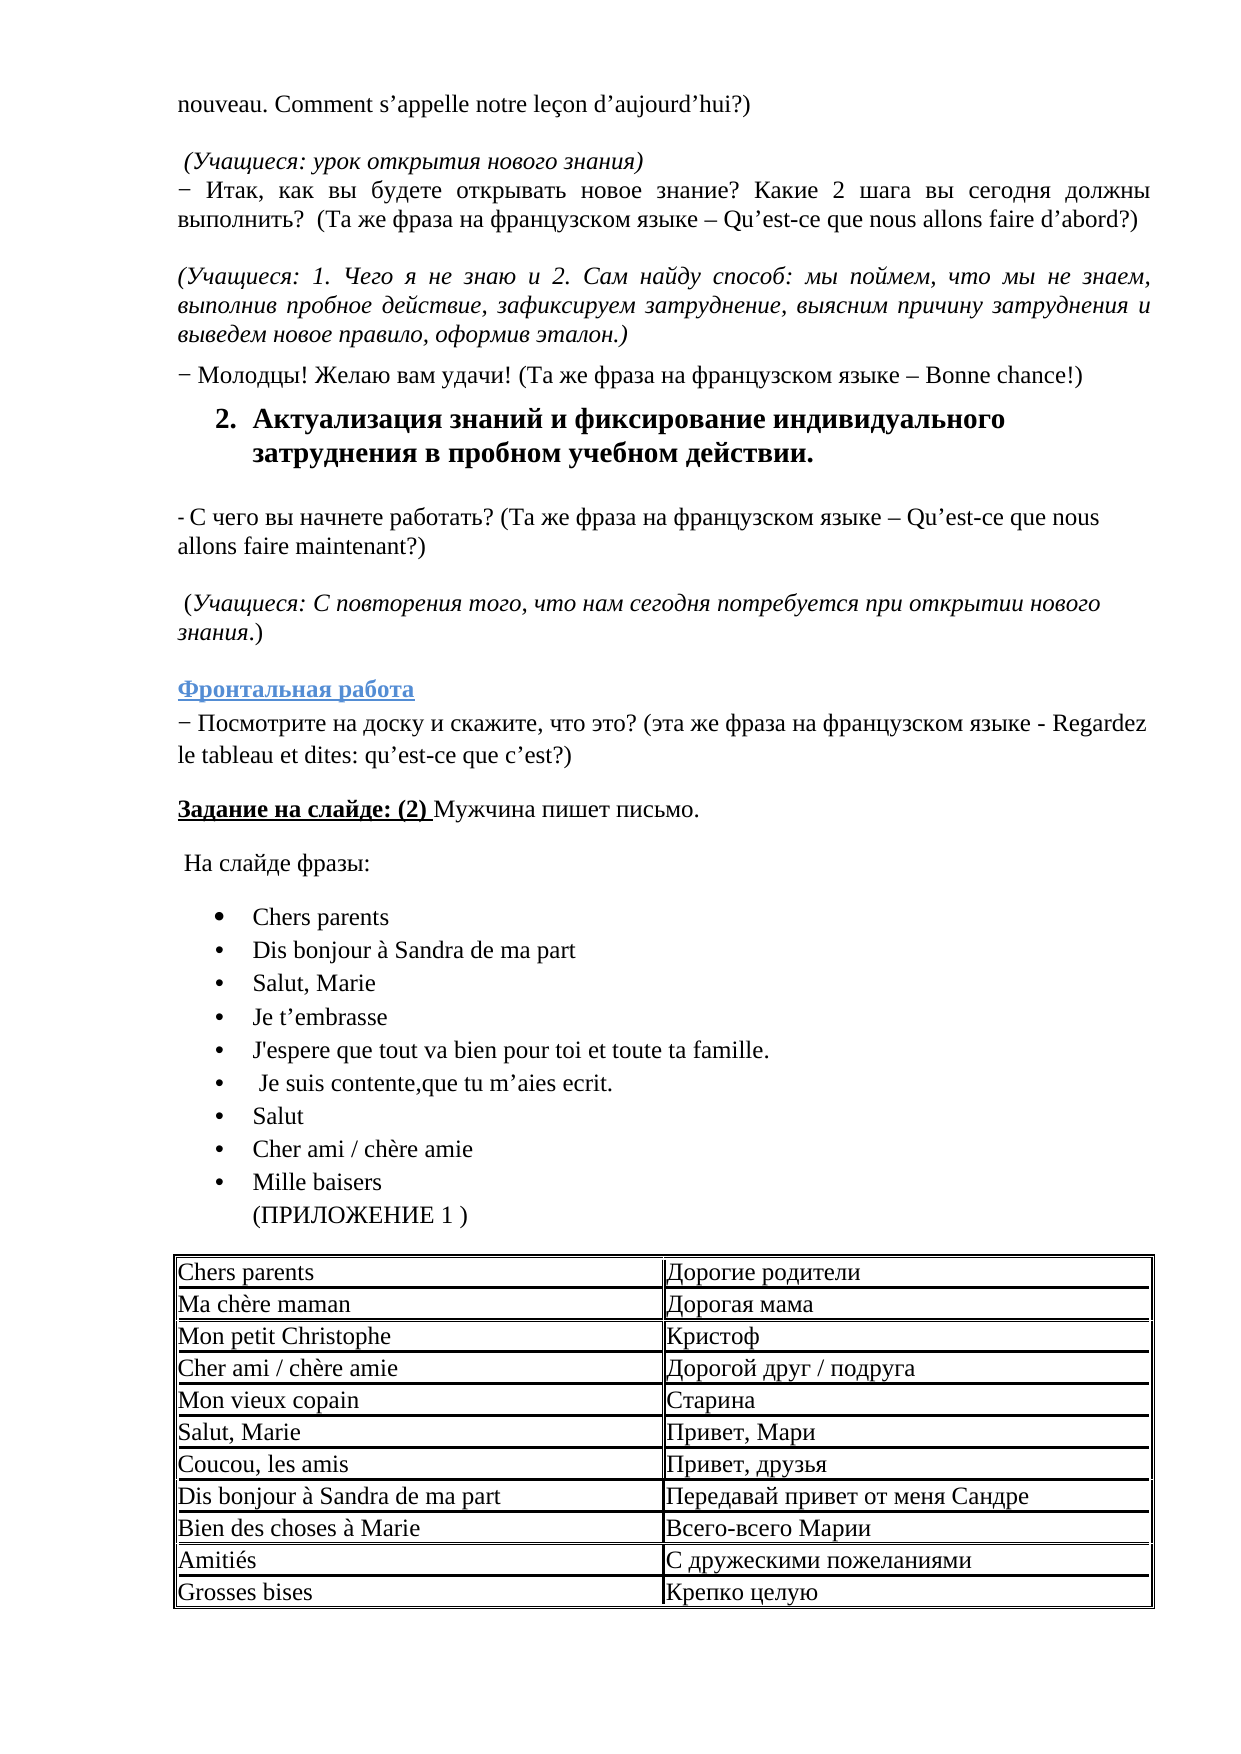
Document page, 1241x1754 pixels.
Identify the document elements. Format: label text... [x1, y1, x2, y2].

table_cell Передавай привет от меня Сандре [665, 1478, 1153, 1510]
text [177, 89, 1152, 117]
table_cell Bien des choses à Marie [177, 1510, 662, 1542]
table_cell Дорогой друг / подруга [666, 1350, 1151, 1382]
text Задание на слайде: (2) Мужчина пишет письмо. [177, 794, 1152, 823]
list (Учащиеся: С повторения того, что нам сегодня потребуется при открытии нового знания.) [177, 588, 1152, 646]
list Chers parents [215, 902, 1152, 931]
list Je t’embrasse [215, 1001, 1152, 1030]
list Актуализация знаний и фиксирование индивидуального затруднения в пробном учебном действии. [215, 401, 1152, 468]
list J'espere que tout va bien pour toi et toute ta famille. [215, 1034, 1152, 1063]
list (ПРИЛОЖЕНИЕ 1 ) [252, 1200, 1152, 1229]
table_cell Привет, Мари [666, 1414, 1151, 1446]
list Dis bonjour à Sandra de ma part [215, 935, 1152, 964]
table_cell Salut, Marie [177, 1414, 662, 1446]
table_cell Dis bonjour à Sandra de ma part [175, 1478, 662, 1510]
table_cell Всего-всего Марии [665, 1510, 1151, 1542]
list Cher ami / chère amie [215, 1134, 1152, 1163]
table_cell Крепко целую [663, 1574, 1151, 1606]
text (Учащиеся: 1. Чего я не знаю и 2. Сам найду способ: мы поймем, что мы не знаем, выполнив пробное действие, зафиксируем затруднение, выясним причину затруднения и выведем новое правило, оформив эталон.) [177, 261, 1152, 347]
table_cell Mon vieux copain [177, 1382, 662, 1414]
table_cell Старина [666, 1382, 1151, 1414]
text (Учащиеся: урок открытия нового знания) [177, 146, 1152, 175]
table_header Chers parents [177, 1256, 664, 1286]
list Je suis contente,que tu m’aies ecrit. [215, 1068, 1152, 1097]
text − Молодцы! Желаю вам удачи! (Та же фраза на французском языке – Bonne chance!) [177, 360, 1152, 389]
list - С чего вы начнете работать? (Та же фраза на французском языке – Qu’est-ce que nous allons faire maintenant?) [177, 502, 1152, 559]
list Фронтальная работа [177, 674, 1152, 703]
table_cell Ma chère maman [177, 1286, 662, 1318]
table_cell Дорогая мама [666, 1286, 1151, 1318]
list Mille baisers [215, 1167, 1152, 1196]
list Salut, Marie [215, 968, 1152, 997]
text На слайде фразы: [177, 848, 1152, 877]
table_cell С дружескими пожеланиями [663, 1542, 1153, 1574]
table_cell Mon petit Christophe [177, 1318, 662, 1350]
text − Итак, как вы будете открывать новое знание? Какие 2 шага вы сегодня должны выполнить? (Та же фраза на французском языке – Qu’est-ce que nous allons faire d’abord?) [177, 175, 1152, 232]
table_cell Cher ami / chère amie [177, 1350, 662, 1382]
list Salut [215, 1101, 1152, 1130]
table_cell Amitiés [175, 1542, 663, 1574]
table_header Дорогие родители [664, 1258, 1151, 1286]
list − Посмотрите на доску и скажите, что это? (эта же фраза на французском языке - Regardez le tableau et dites: qu’est-ce que c’est?) [177, 708, 1152, 769]
table_cell Кристоф [666, 1318, 1152, 1350]
table_cell Привет, друзья [666, 1446, 1151, 1478]
table_cell Сoucou, les amis [177, 1446, 662, 1478]
table_cell Grosses bises [177, 1574, 663, 1606]
